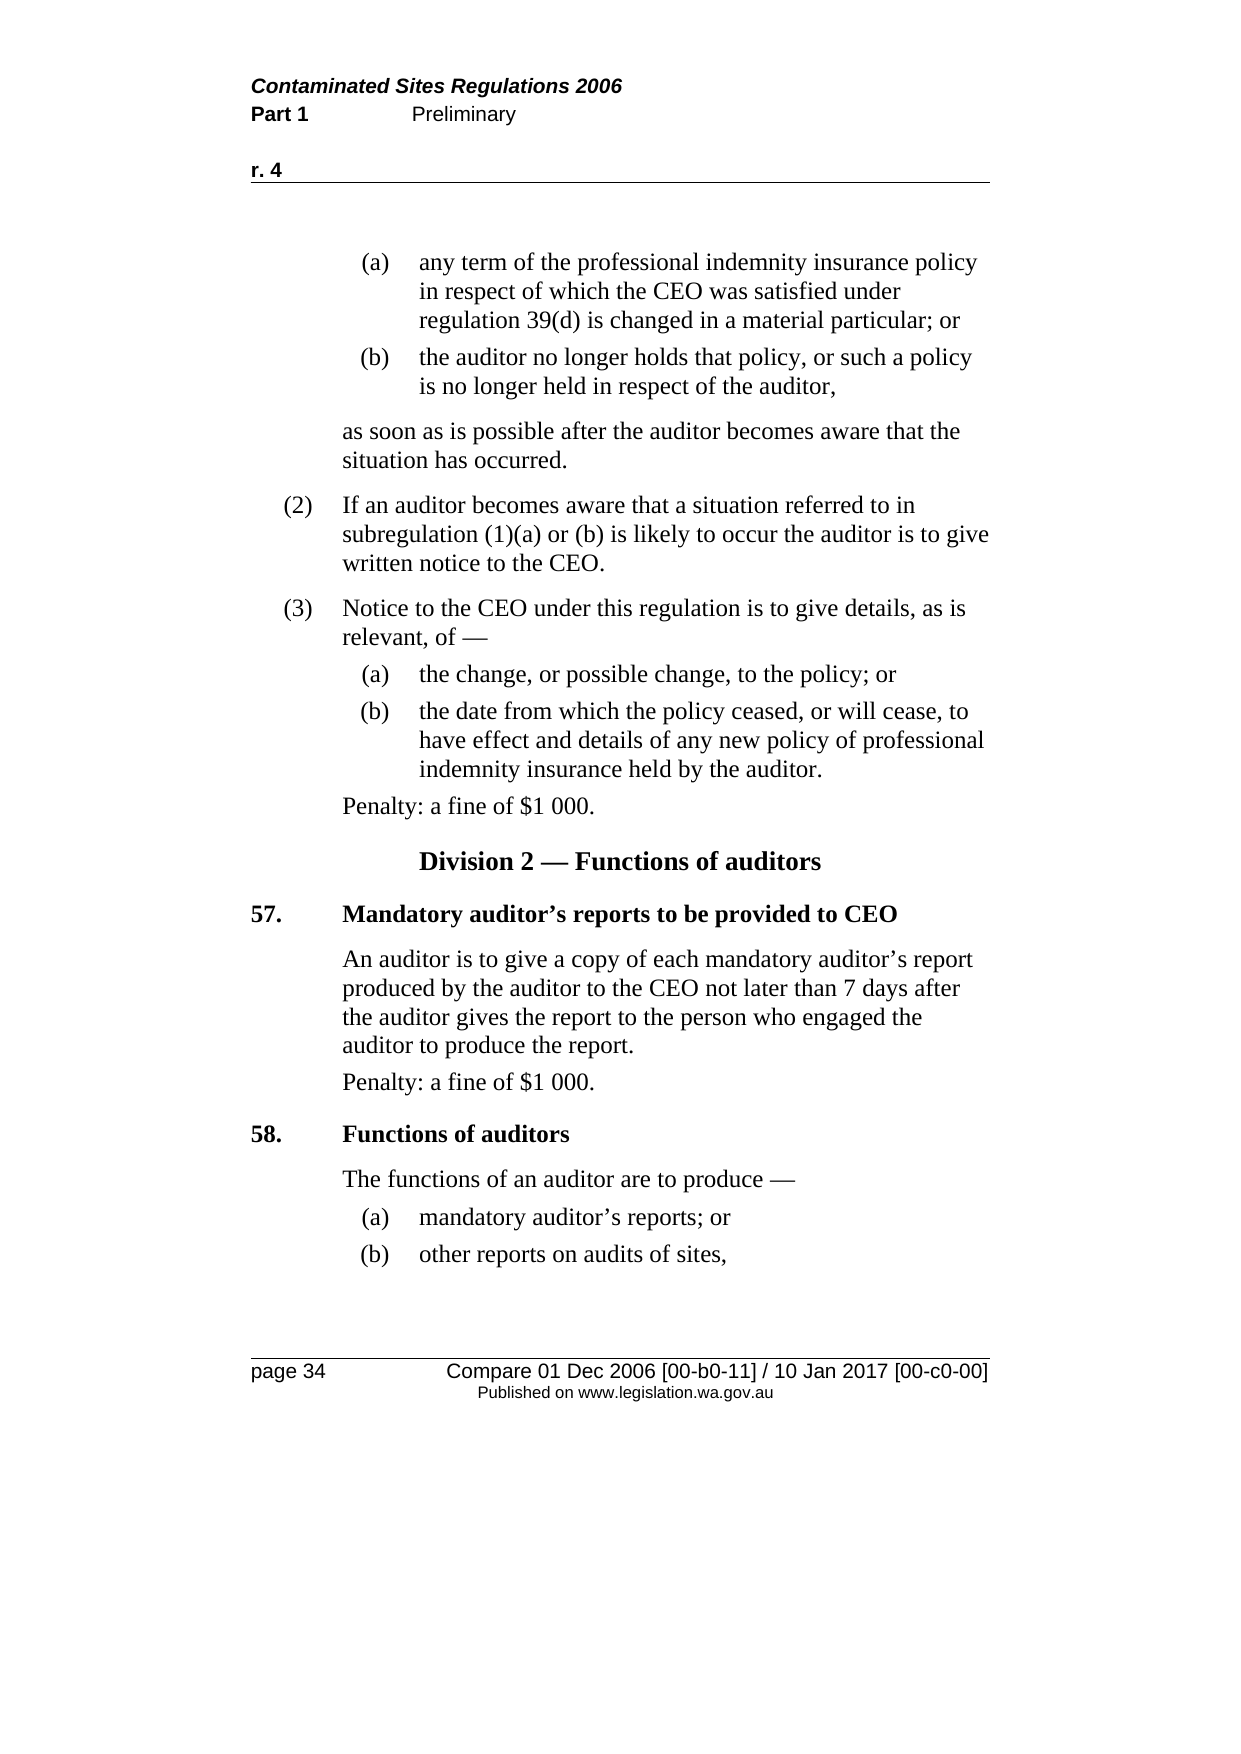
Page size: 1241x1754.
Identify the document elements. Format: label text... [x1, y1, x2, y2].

subtitle 58. Functions of auditors [251, 1119, 990, 1148]
text (b) the auditor no longer holds that policy, or such a policy is no longer held in respect of the auditor, [251, 342, 990, 399]
text (b) other reports on audits of sites, [251, 1239, 990, 1267]
text Penalty: a fine of $1 000. [251, 791, 990, 819]
text (a) mandatory auditor’s reports; or [251, 1202, 990, 1230]
text Penalty: a fine of $1 000. [251, 1067, 990, 1096]
text as soon as is possible after the auditor becomes aware that the situation has occurred. [251, 416, 990, 474]
text (2) If an auditor becomes aware that a situation referred to in subregulation (1)(a) or (b) is likely to occur the auditor is to give written notice to the CEO. [251, 490, 990, 577]
text An auditor is to give a copy of each mandatory auditor’s report produced by the auditor to the CEO not later than 7 days after the auditor gives the report to the person who engaged the auditor to produce the report. [251, 944, 990, 1059]
text (b) the date from which the policy ceased, or will cease, to have effect and details of any new policy of professional indemnity insurance held by the auditor. [251, 696, 990, 782]
text (a) the change, or possible change, to the policy; or [251, 659, 990, 688]
text (3) Notice to the CEO under this regulation is to give details, as is relevant, of — [251, 593, 990, 651]
subtitle Division 2 — Functions of auditors [251, 844, 990, 876]
subtitle 57. Mandatory auditor’s reports to be provided to CEO [251, 899, 990, 927]
text The functions of an auditor are to produce — [251, 1164, 990, 1193]
text (a) any term of the professional indemnity insurance policy in respect of which the CEO was satisfied under regulation 39(d) is changed in a material particular; or [251, 247, 990, 334]
